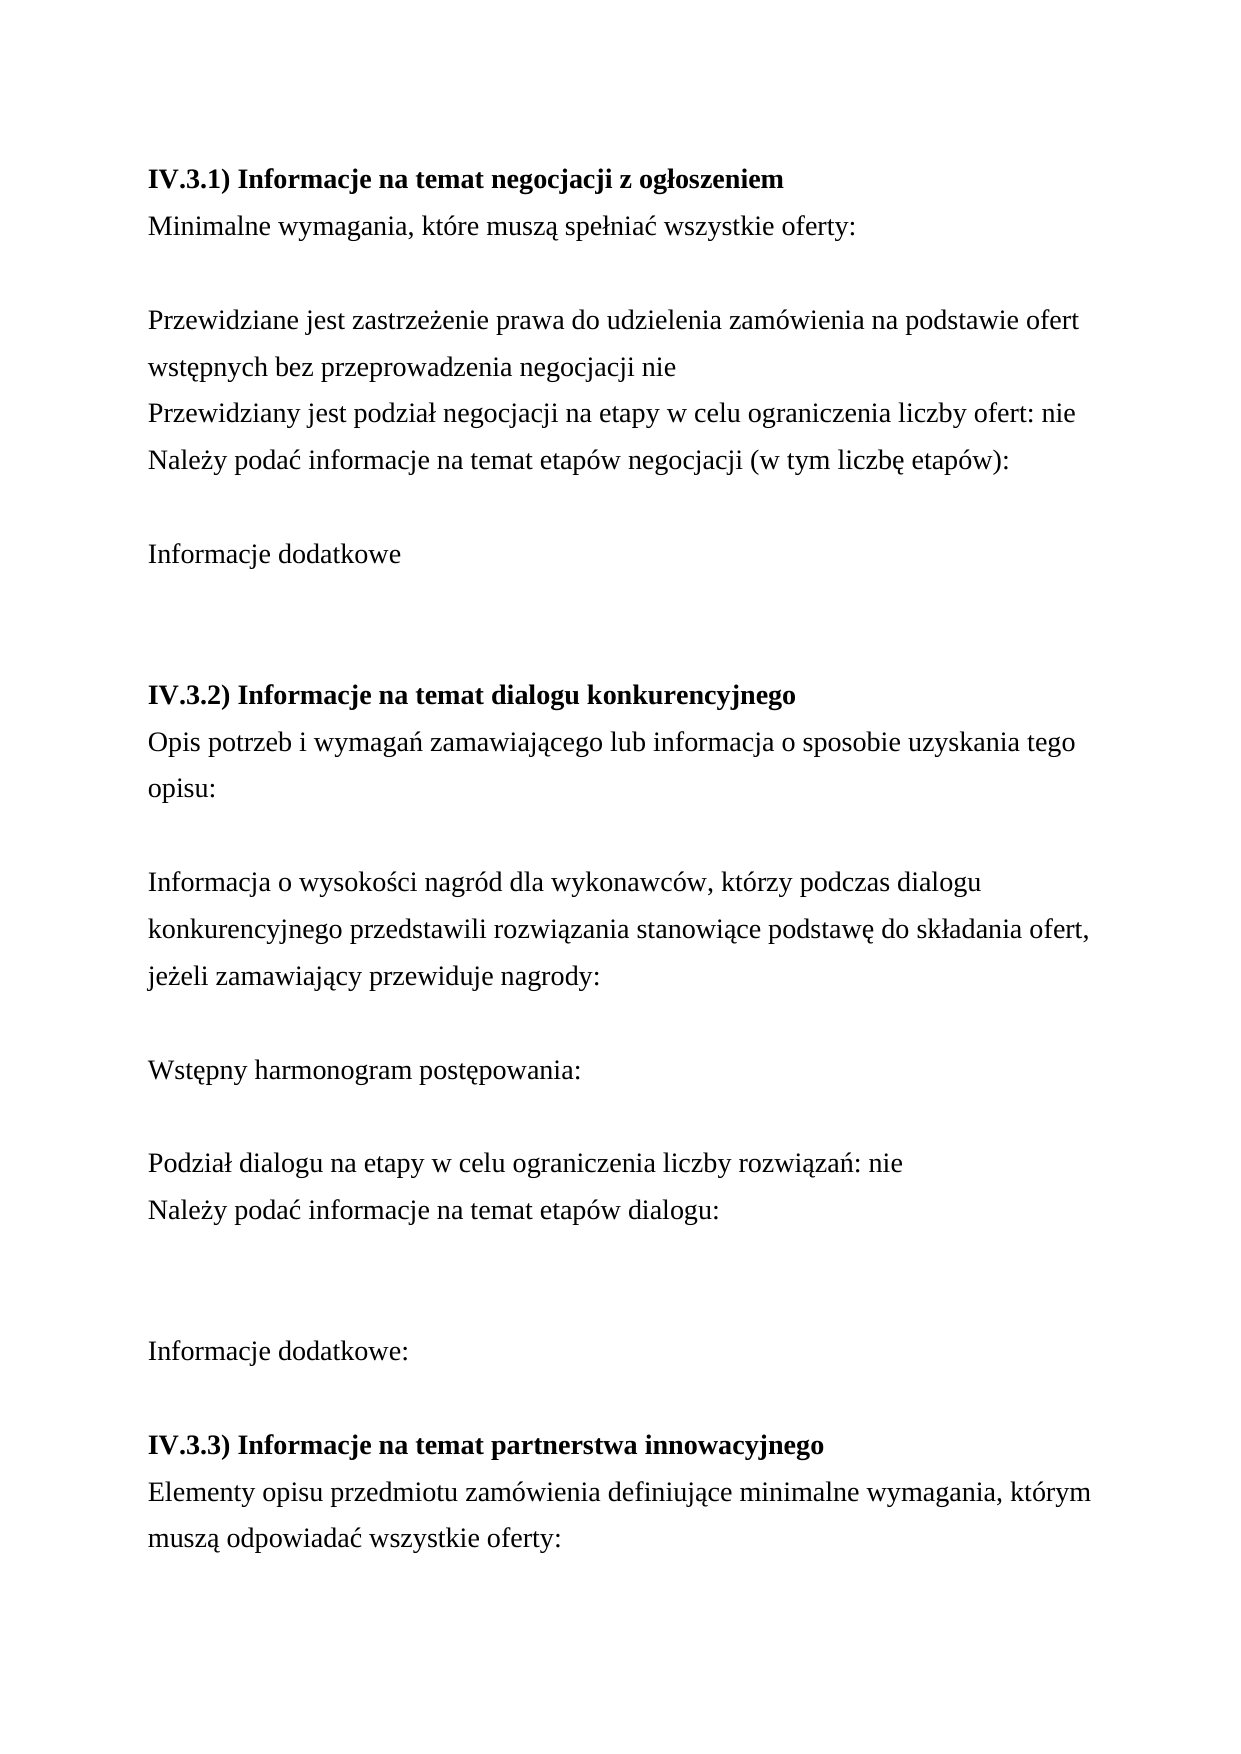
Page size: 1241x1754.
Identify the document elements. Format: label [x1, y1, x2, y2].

text [148, 148, 1093, 1601]
